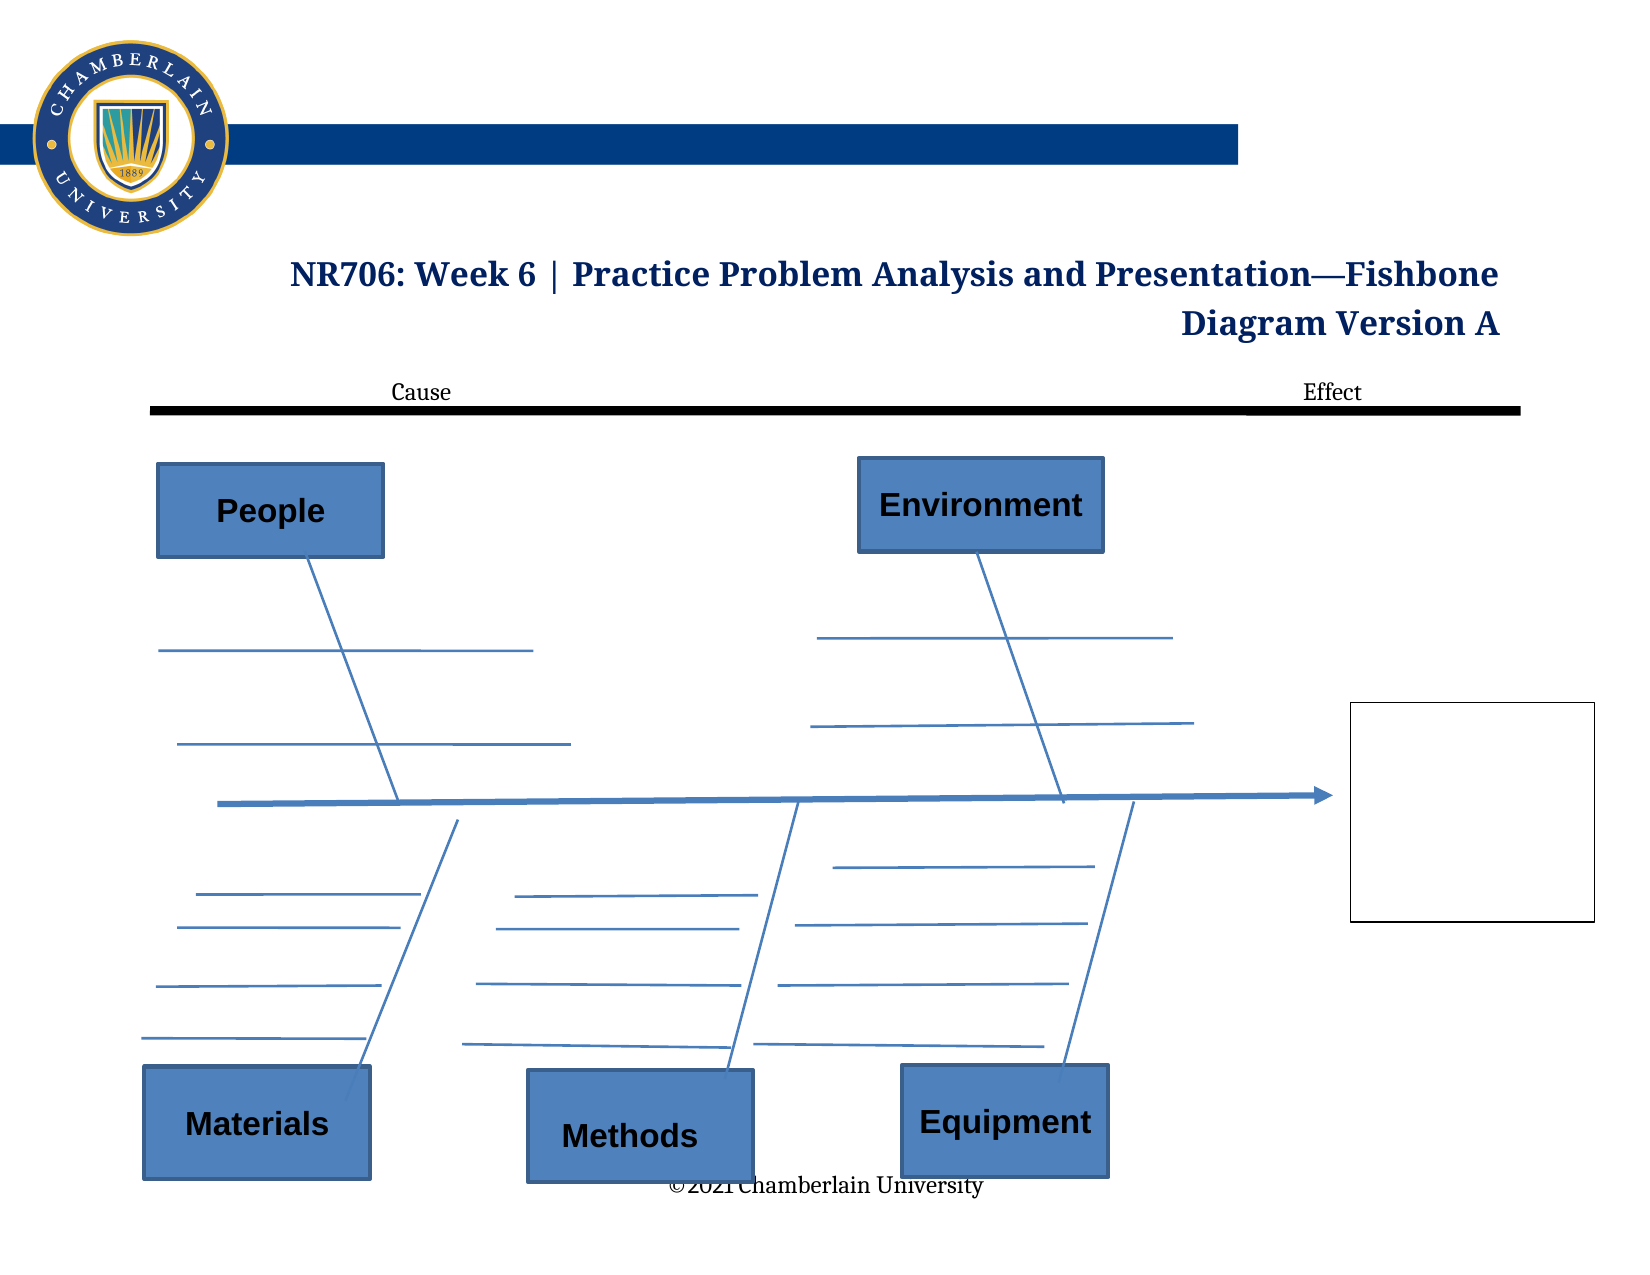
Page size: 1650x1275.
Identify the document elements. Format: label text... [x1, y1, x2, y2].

text Cause Effect [150, 378, 1500, 406]
text NR706: Week 6 | Practice Problem Analysis and Presentation—Fishbone Diagram Version A [150, 251, 1500, 346]
picture [0, 0, 1239, 252]
